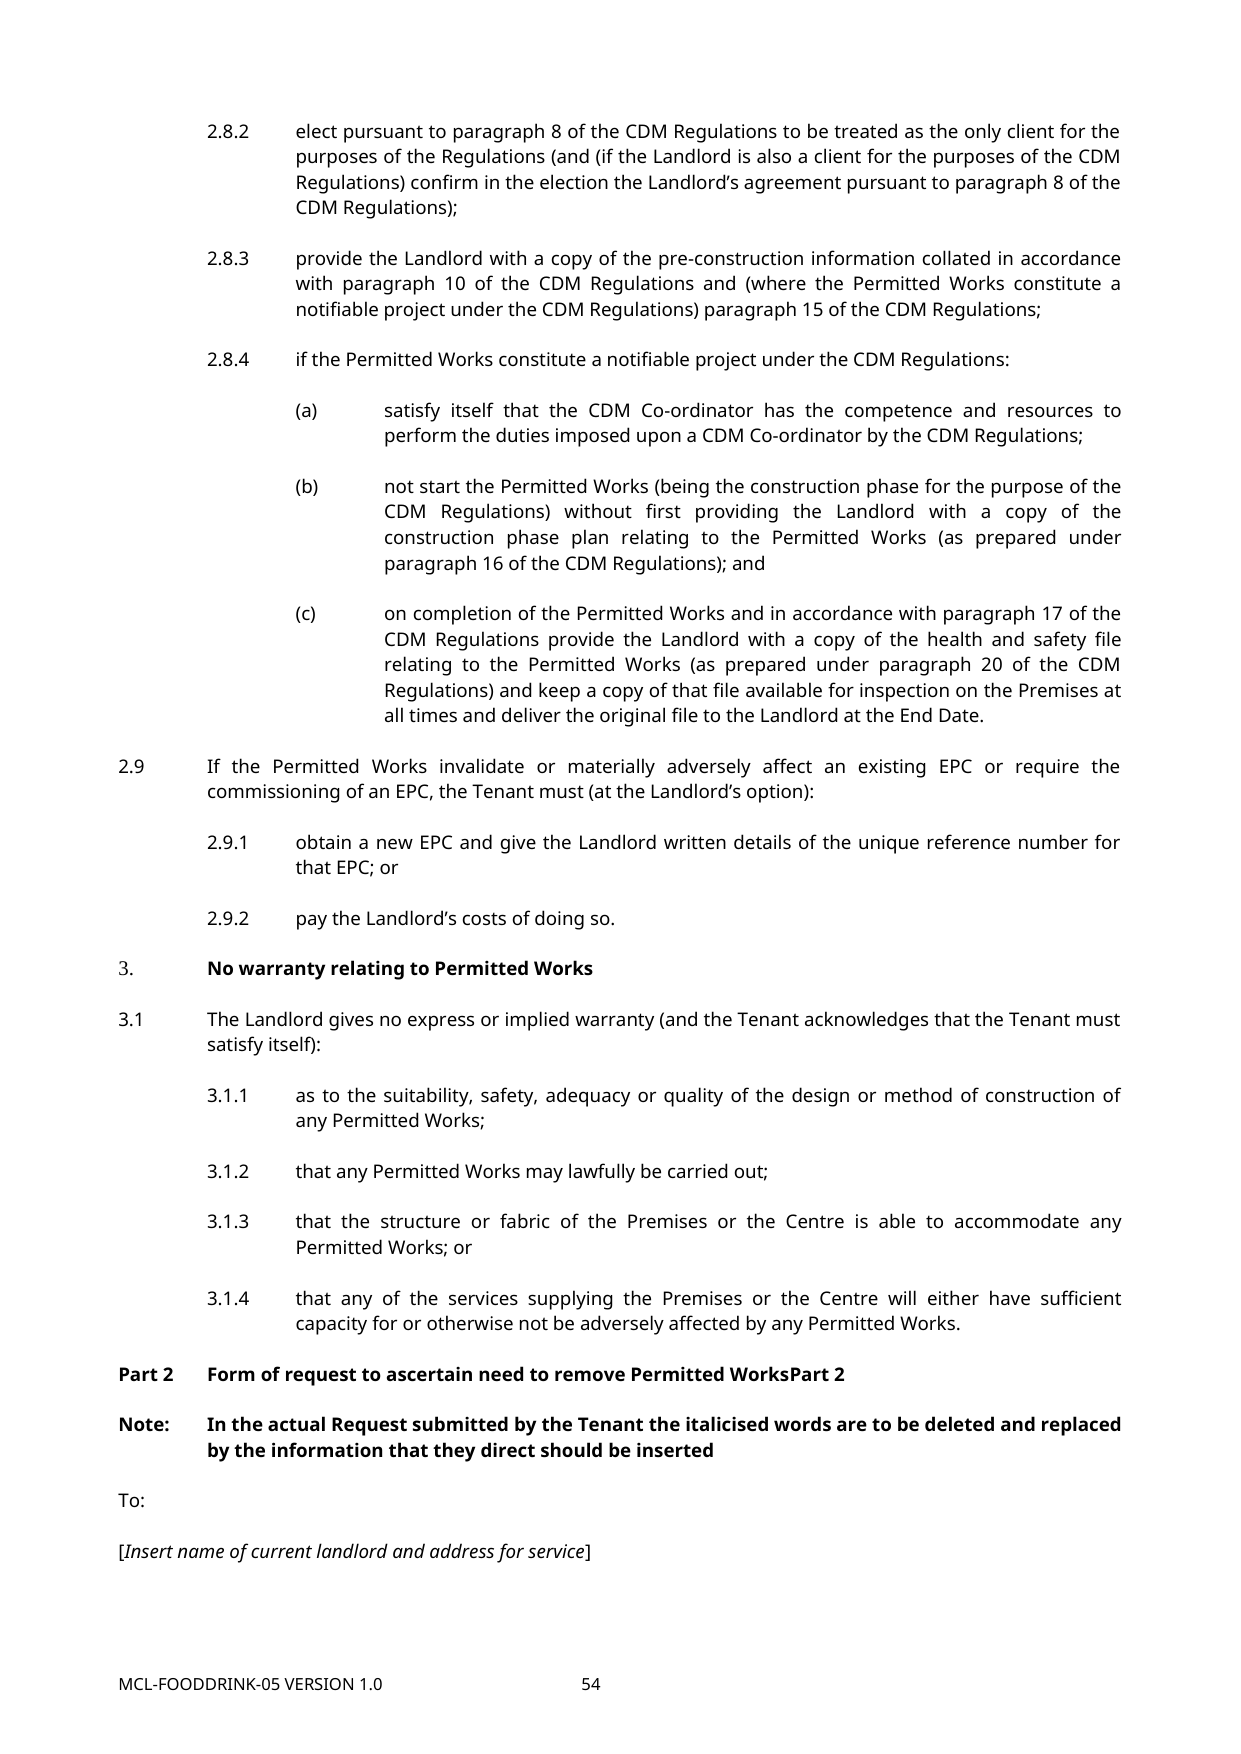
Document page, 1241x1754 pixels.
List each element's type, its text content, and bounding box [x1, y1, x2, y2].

text if the Permitted Works constitute a notifiable project under the CDM Regulations: [207, 347, 1122, 372]
text provide the Landlord with a copy of the pre-construction information collated in accordance with paragraph 10 of the CDM Regulations and (where the Permitted Works constitute a notifiable project under the CDM Regulations) paragraph 15 of the CDM Regulations; [207, 245, 1122, 322]
text pay the Landlord’s costs of doing so. [207, 905, 1122, 931]
text not start the Permitted Works (being the construction phase for the purpose of the CDM Regulations) without first providing the Landlord with a copy of the construction phase plan relating to the Permitted Works (as prepared under paragraph 16 of the CDM Regulations); and [295, 473, 1122, 575]
text [Insert name of current landlord and address for service] [118, 1538, 1122, 1563]
text No warranty relating to Permitted Works [118, 956, 1122, 981]
text that any Permitted Works may lawfully be carried out; [207, 1158, 1122, 1184]
text elect pursuant to paragraph 8 of the CDM Regulations to be treated as the only client for the purposes of the Regulations (and (if the Landlord is also a client for the purposes of the CDM Regulations) confirm in the election the Landlord’s agreement pursuant to paragraph 8 of the CDM Regulations); [207, 118, 1122, 220]
text that any of the services supplying the Premises or the Centre will either have sufficient capacity for or otherwise not be adversely affected by any Permitted Works. [207, 1285, 1122, 1336]
text satisfy itself that the CDM Co-ordinator has the competence and resources to perform the duties imposed upon a CDM Co-ordinator by the CDM Regulations; [295, 397, 1122, 448]
text as to the suitability, safety, adequacy or quality of the design or method of construction of any Permitted Works; [207, 1082, 1122, 1133]
text that the structure or fabric of the Premises or the Centre is able to accommodate any Permitted Works; or [207, 1209, 1122, 1260]
text obtain a new EPC and give the Landlord written details of the unique reference number for that EPC; or [207, 829, 1122, 880]
text To: [118, 1487, 1122, 1513]
text If the Permitted Works invalidate or materially adversely affect an existing EPC or require the commissioning of an EPC, the Tenant must (at the Landlord’s option): [118, 753, 1122, 804]
text Note: In the actual Request submitted by the Tenant the italicised words are to be deleted and replaced by the information that they direct should be inserted [118, 1411, 1122, 1462]
text on completion of the Permitted Works and in accordance with paragraph 17 of the CDM Regulations provide the Landlord with a copy of the health and safety file relating to the Permitted Works (as prepared under paragraph 20 of the CDM Regulations) and keep a copy of that file available for inspection on the Premises at all times and deliver the original file to the Landlord at the End Date. [295, 600, 1122, 728]
text The Landlord gives no express or implied warranty (and the Tenant acknowledges that the Tenant must satisfy itself): [118, 1006, 1122, 1057]
